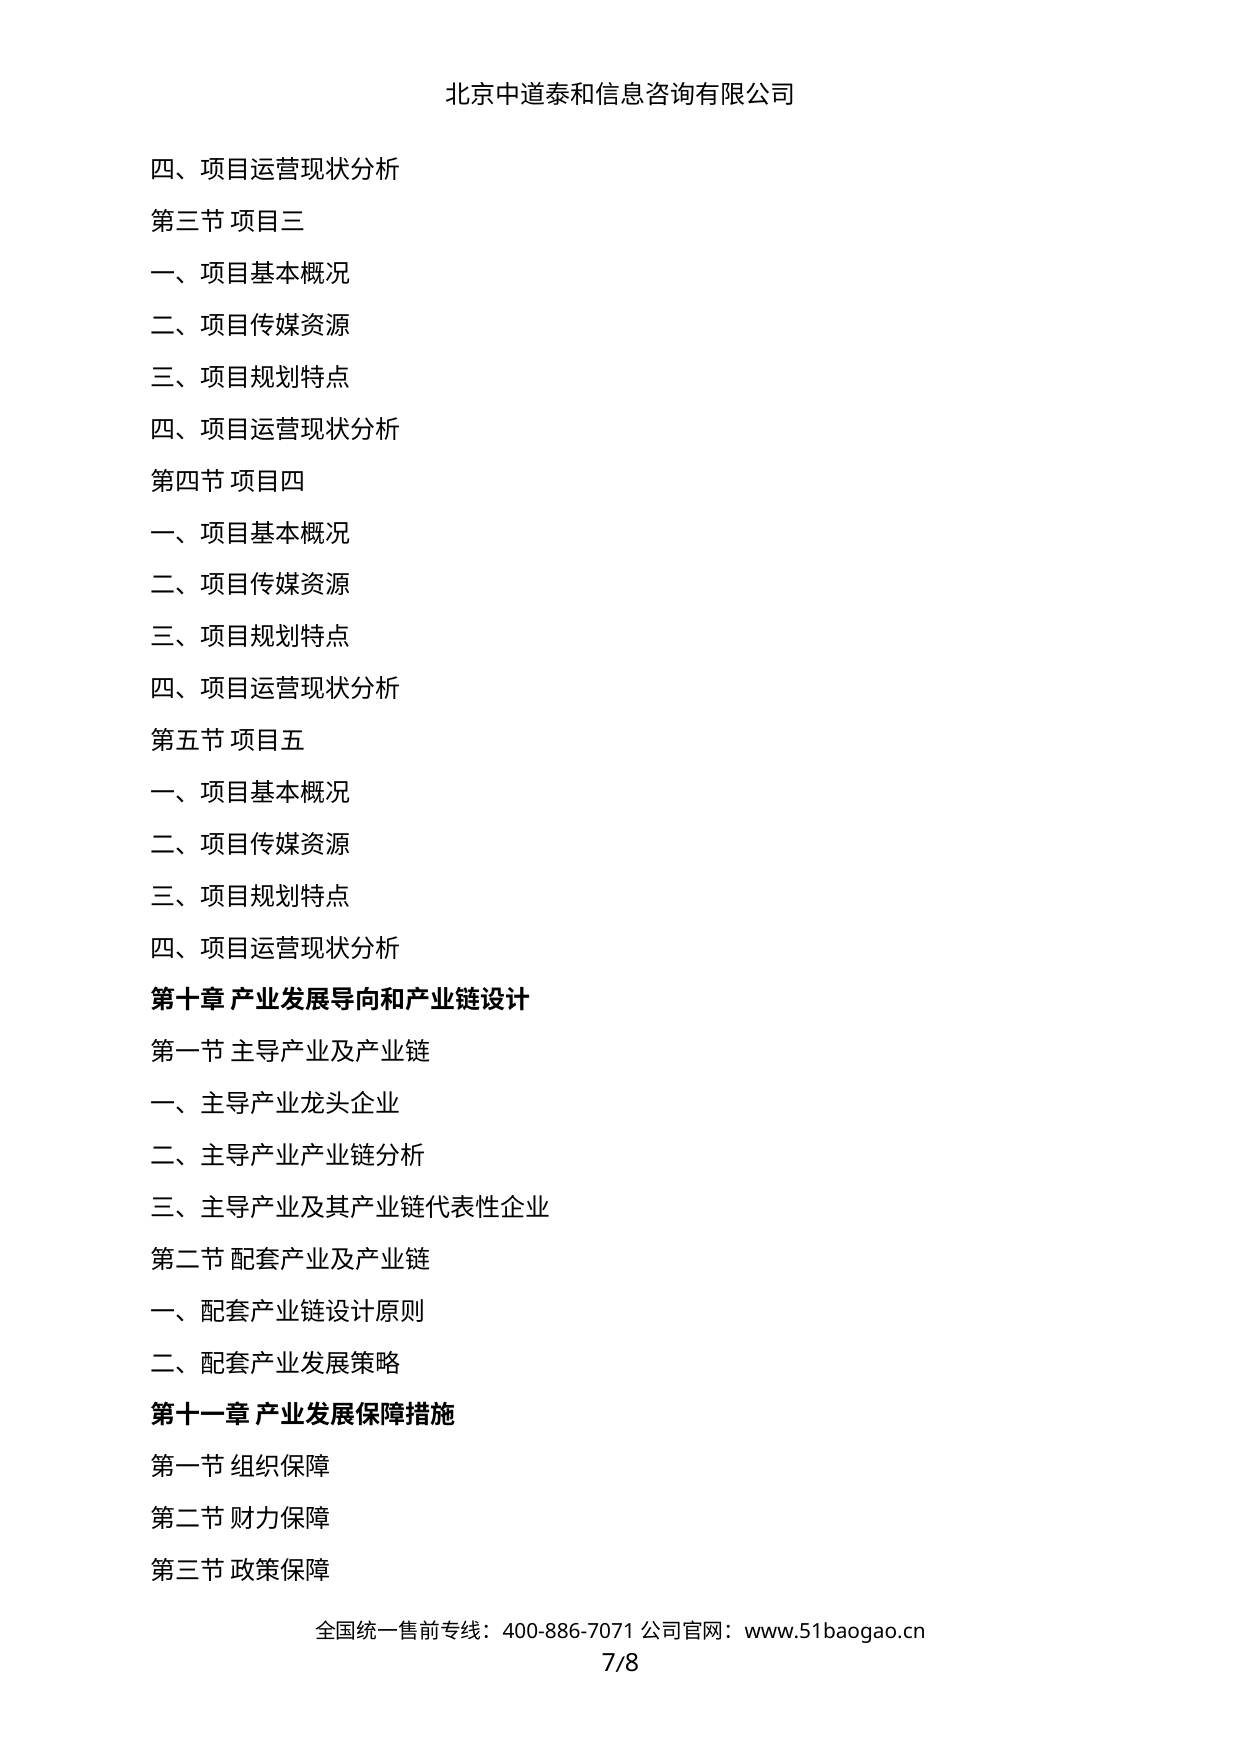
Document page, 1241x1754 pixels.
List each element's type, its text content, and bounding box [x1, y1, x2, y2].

text 二、配套产业发展策略 [150, 1343, 1090, 1379]
text 四、项目运营现状分析 [150, 669, 1090, 705]
text 一、配套产业链设计原则 [150, 1291, 1090, 1327]
text 第十一章 产业发展保障措施 [150, 1395, 1090, 1431]
text 四、项目运营现状分析 [150, 409, 1090, 446]
text 三、项目规划特点 [150, 617, 1090, 653]
text 一、项目基本概况 [150, 513, 1090, 549]
text 二、项目传媒资源 [150, 565, 1090, 601]
text 一、主导产业龙头企业 [150, 1084, 1090, 1120]
text 第五节 项目五 [150, 721, 1090, 757]
text 第三节 项目三 [150, 202, 1090, 238]
text 第四节 项目四 [150, 461, 1090, 497]
text 一、项目基本概况 [150, 254, 1090, 290]
text 三、主导产业及其产业链代表性企业 [150, 1187, 1090, 1224]
text 三、项目规划特点 [150, 357, 1090, 394]
text 第二节 财力保障 [150, 1499, 1090, 1535]
text 一、项目基本概况 [150, 772, 1090, 809]
text 四、项目运营现状分析 [150, 150, 1090, 186]
text 第十章 产业发展导向和产业链设计 [150, 980, 1090, 1016]
text 第三节 政策保障 [150, 1551, 1090, 1587]
text 二、项目传媒资源 [150, 824, 1090, 861]
text 三、项目规划特点 [150, 876, 1090, 912]
text 第一节 主导产业及产业链 [150, 1032, 1090, 1068]
text 第二节 配套产业及产业链 [150, 1239, 1090, 1276]
text 第一节 组织保障 [150, 1447, 1090, 1483]
text 四、项目运营现状分析 [150, 928, 1090, 964]
text 二、主导产业产业链分析 [150, 1136, 1090, 1172]
text 二、项目传媒资源 [150, 306, 1090, 342]
